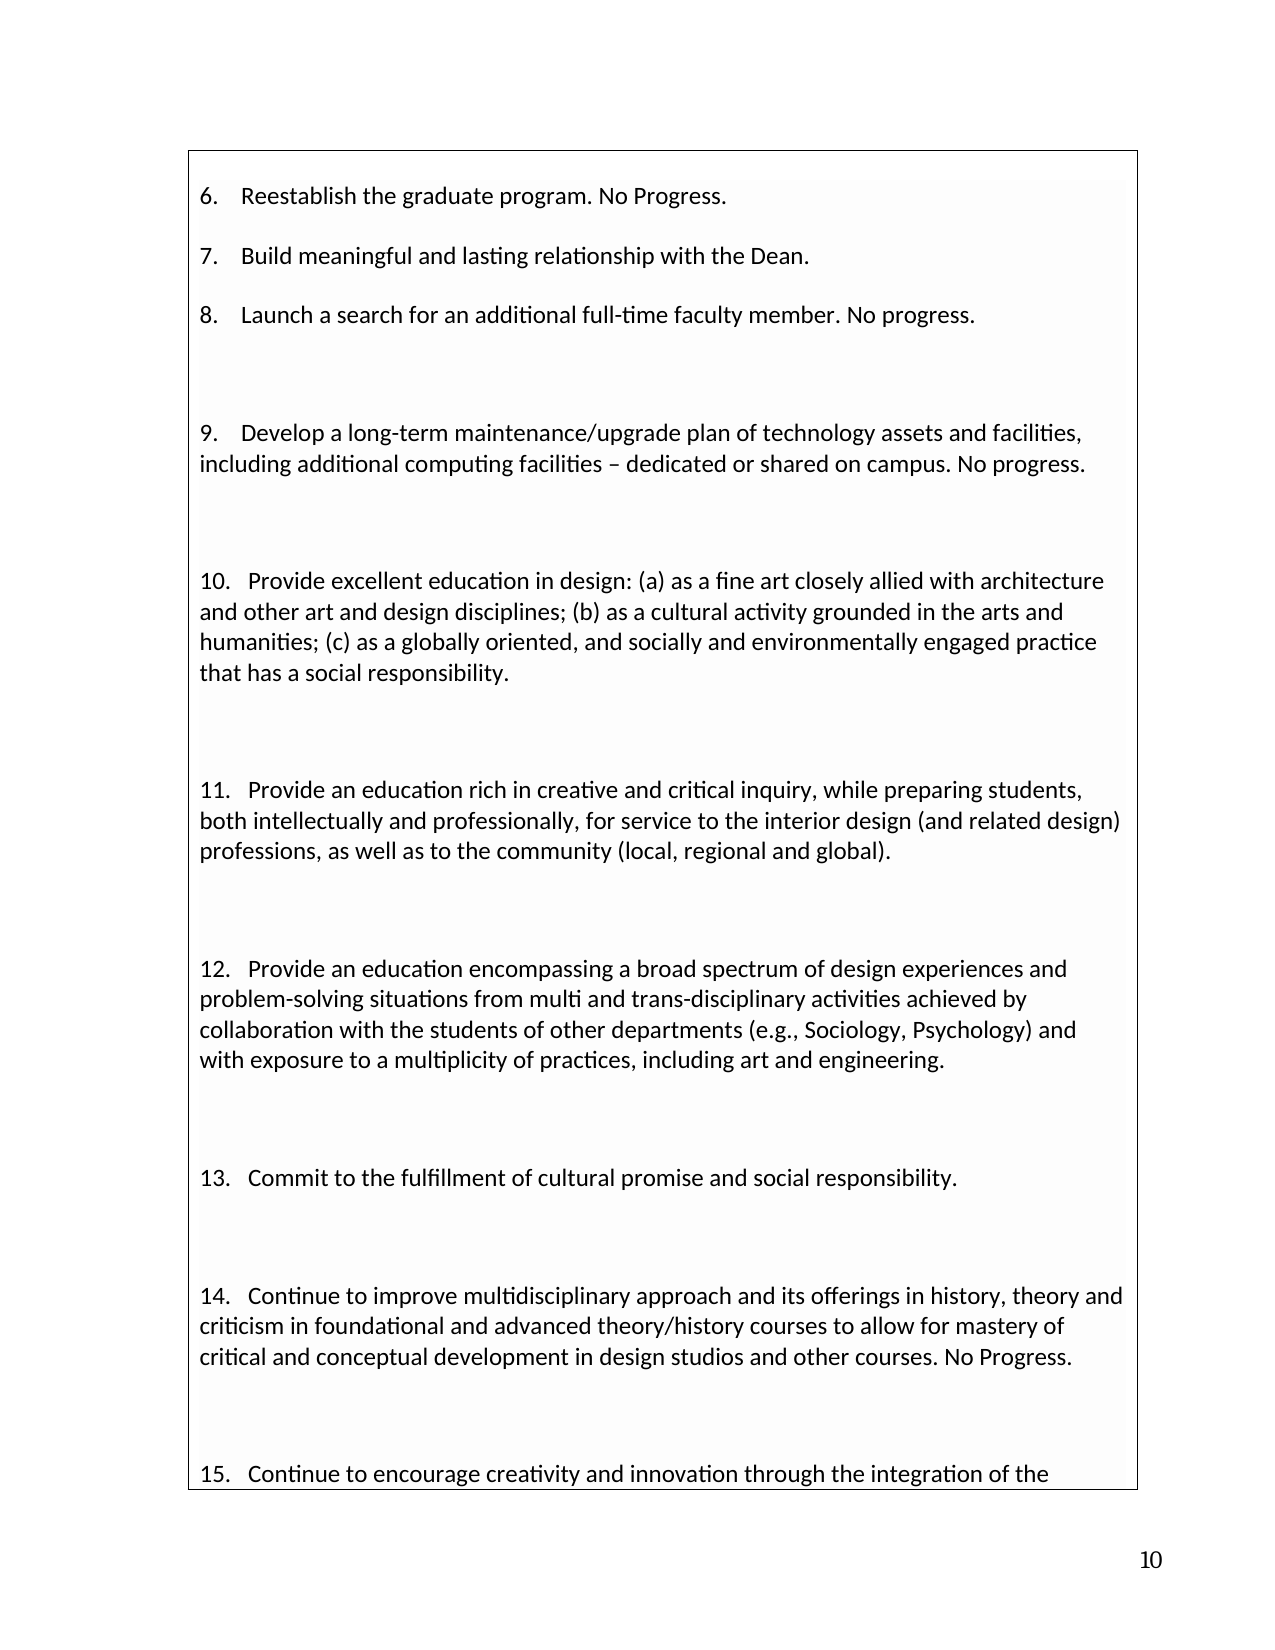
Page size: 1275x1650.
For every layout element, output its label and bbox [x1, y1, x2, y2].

table_cell [189, 151, 1137, 1489]
